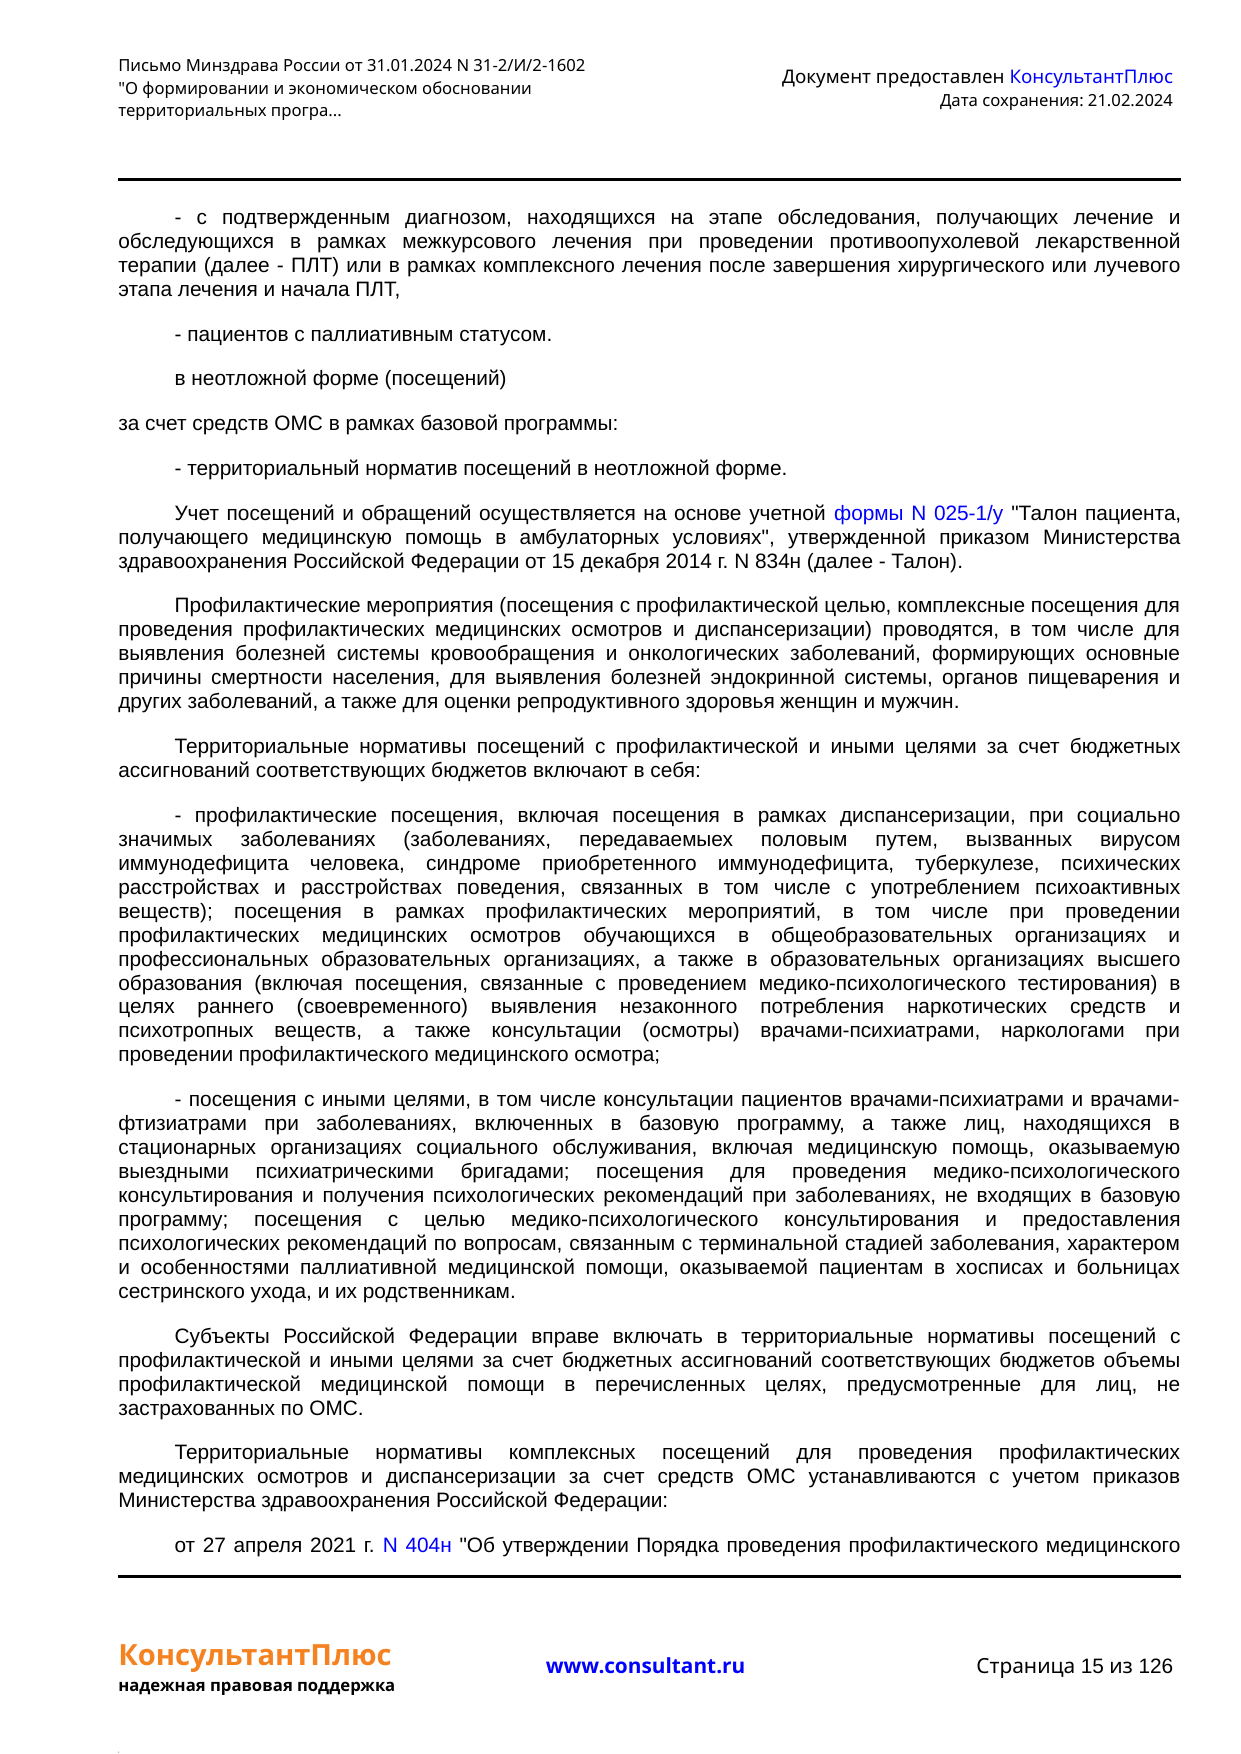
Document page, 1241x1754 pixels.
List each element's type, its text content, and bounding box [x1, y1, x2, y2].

text Учет посещений и обращений осуществляется на основе учетной формы N 025-1/у "Талон пациента, получающего медицинскую помощь в амбулаторных условиях", утвержденной приказом Министерства здравоохранения Российской Федерации от 15 декабря 2014 г. N 834н (далее - Талон). [118, 501, 1181, 572]
text - пациентов с паллиативным статусом. [118, 321, 1181, 345]
text в неотложной форме (посещений) [118, 366, 1181, 390]
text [118, 1533, 1181, 1557]
text Профилактические мероприятия (посещения с профилактической целью, комплексные посещения для проведения профилактических медицинских осмотров и диспансеризации) проводятся, в том числе для выявления болезней системы кровообращения и онкологических заболеваний, формирующих основные причины смертности населения, для выявления болезней эндокринной системы, органов пищеварения и других заболеваний, а также для оценки репродуктивного здоровья женщин и мужчин. [118, 593, 1181, 713]
text за счет средств ОМС в рамках базовой программы: [118, 411, 1181, 435]
text - с подтвержденным диагнозом, находящихся на этапе обследования, получающих лечение и обследующихся в рамках межкурсового лечения при проведении противоопухолевой лекарственной терапии (далее - ПЛТ) или в рамках комплексного лечения после завершения хирургического или лучевого этапа лечения и начала ПЛТ, [118, 205, 1181, 301]
text - профилактические посещения, включая посещения в рамках диспансеризации, при социально значимых заболеваниях (заболеваниях, передаваемыех половым путем, вызванных вирусом иммунодефицита человека, синдроме приобретенного иммунодефицита, туберкулезе, психических расстройствах и расстройствах поведения, связанных в том числе с употреблением психоактивных веществ); посещения в рамках профилактических мероприятий, в том числе при проведении профилактических медицинских осмотров обучающихся в общеобразовательных организациях и профессиональных образовательных организациях, а также в образовательных организациях высшего образования (включая посещения, связанные с проведением медико-психологического тестирования) в целях раннего (своевременного) выявления незаконного потребления наркотических средств и психотропных веществ, а также консультации (осмотры) врачами-психиатрами, наркологами при проведении профилактического медицинского осмотра; [118, 803, 1181, 1066]
text - посещения с иными целями, в том числе консультации пациентов врачами-психиатрами и врачами-фтизиатрами при заболеваниях, включенных в базовую программу, а также лиц, находящихся в стационарных организациях социального обслуживания, включая медицинскую помощь, оказываемую выездными психиатрическими бригадами; посещения для проведения медико-психологического консультирования и получения психологических рекомендаций при заболеваниях, не входящих в базовую программу; посещения с целью медико-психологического консультирования и предоставления психологических рекомендаций по вопросам, связанным с терминальной стадией заболевания, характером и особенностями паллиативной медицинской помощи, оказываемой пациентам в хосписах и больницах сестринского ухода, и их родственникам. [118, 1087, 1181, 1303]
text - территориальный норматив посещений в неотложной форме. [118, 456, 1181, 480]
text Субъекты Российской Федерации вправе включать в территориальные нормативы посещений с профилактической и иными целями за счет бюджетных ассигнований соответствующих бюджетов объемы профилактической медицинской помощи в перечисленных целях, предусмотренные для лиц, не застрахованных по ОМС. [118, 1323, 1181, 1419]
text Территориальные нормативы комплексных посещений для проведения профилактических медицинских осмотров и диспансеризации за счет средств ОМС устанавливаются с учетом приказов Министерства здравоохранения Российской Федерации: [118, 1440, 1181, 1512]
text Территориальные нормативы посещений с профилактической и иными целями за счет бюджетных ассигнований соответствующих бюджетов включают в себя: [118, 734, 1181, 782]
